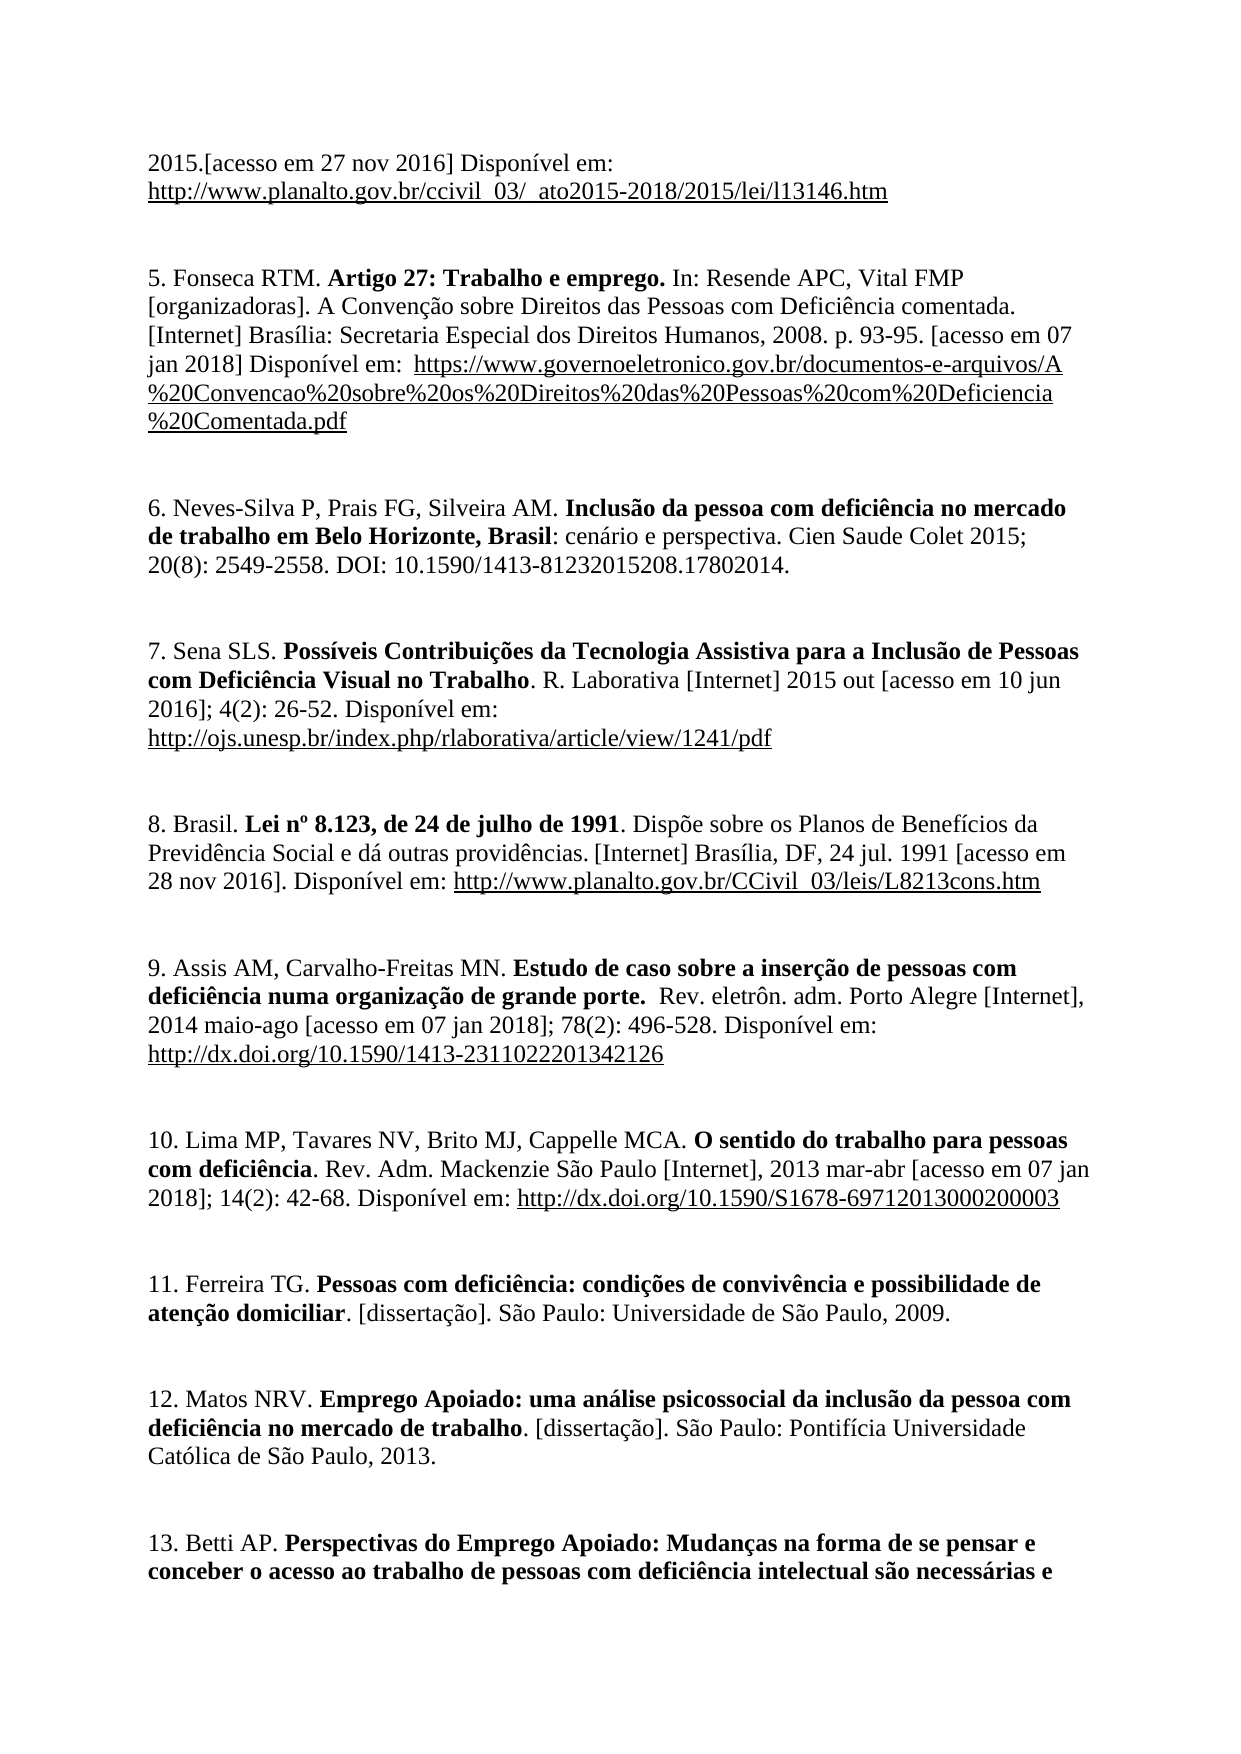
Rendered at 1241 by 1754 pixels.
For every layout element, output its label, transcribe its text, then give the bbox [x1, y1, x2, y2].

text 12. Matos NRV. Emprego Apoiado: uma análise psicossocial da inclusão da pessoa com deficiência no mercado de trabalho. [dissertação]. São Paulo: Pontifícia Universidade Católica de São Paulo, 2013. [148, 1384, 1092, 1470]
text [148, 1528, 1092, 1585]
text 5. Fonseca RTM. Artigo 27: Trabalho e emprego. In: Resende APC, Vital FMP [organizadoras]. A Convenção sobre Direitos das Pessoas com Deficiência comentada. [Internet] Brasília: Secretaria Especial dos Direitos Humanos, 2008. p. 93-95. [acesso em 07 jan 2018] Disponível em: https://www.governoeletronico.gov.br/documentos-e-arquivos/A%20Convencao%20sobre%20os%20Direitos%20das%20Pessoas%20com%20Deficiencia%20Comentada.pdf [148, 263, 1092, 435]
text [148, 148, 1092, 205]
text 6. Neves-Silva P, Prais FG, Silveira AM. Inclusão da pessoa com deficiência no mercado de trabalho em Belo Horizonte, Brasil: cenário e perspectiva. Cien Saude Colet 2015; 20(8): 2549-2558. DOI: 10.1590/1413-81232015208.17802014. [148, 493, 1092, 579]
text 10. Lima MP, Tavares NV, Brito MJ, Cappelle MCA. O sentido do trabalho para pessoas com deficiência. Rev. Adm. Mackenzie São Paulo [Internet], 2013 mar-abr [acesso em 07 jan 2018]; 14(2): 42-68. Disponível em: http://dx.doi.org/10.1590/S1678-69712013000200003 [148, 1125, 1092, 1211]
text 7. Sena SLS. Possíveis Contribuições da Tecnologia Assistiva para a Inclusão de Pessoas com Deficiência Visual no Trabalho. R. Laborativa [Internet] 2015 out [acesso em 10 jun 2016]; 4(2): 26-52. Disponível em: http://ojs.unesp.br/index.php/rlaborativa/article/view/1241/pdf [148, 636, 1092, 751]
text 11. Ferreira TG. Pessoas com deficiência: condições de convivência e possibilidade de atenção domiciliar. [dissertação]. São Paulo: Universidade de São Paulo, 2009. [148, 1269, 1092, 1326]
text 9. Assis AM, Carvalho-Freitas MN. Estudo de caso sobre a inserção de pessoas com deficiência numa organização de grande porte. Rev. eletrôn. adm. Porto Alegre [Internet], 2014 maio-ago [acesso em 07 jan 2018]; 78(2): 496-528. Disponível em: http://dx.doi.org/10.1590/1413-2311022201342126 [148, 953, 1092, 1068]
text 8. Brasil. Lei nº 8.123, de 24 de julho de 1991. Dispõe sobre os Planos de Benefícios da Previdência Social e dá outras providências. [Internet] Brasília, DF, 24 jul. 1991 [acesso em 28 nov 2016]. Disponível em: http://www.planalto.gov.br/CCivil_03/leis/L8213cons.htm [148, 809, 1092, 895]
